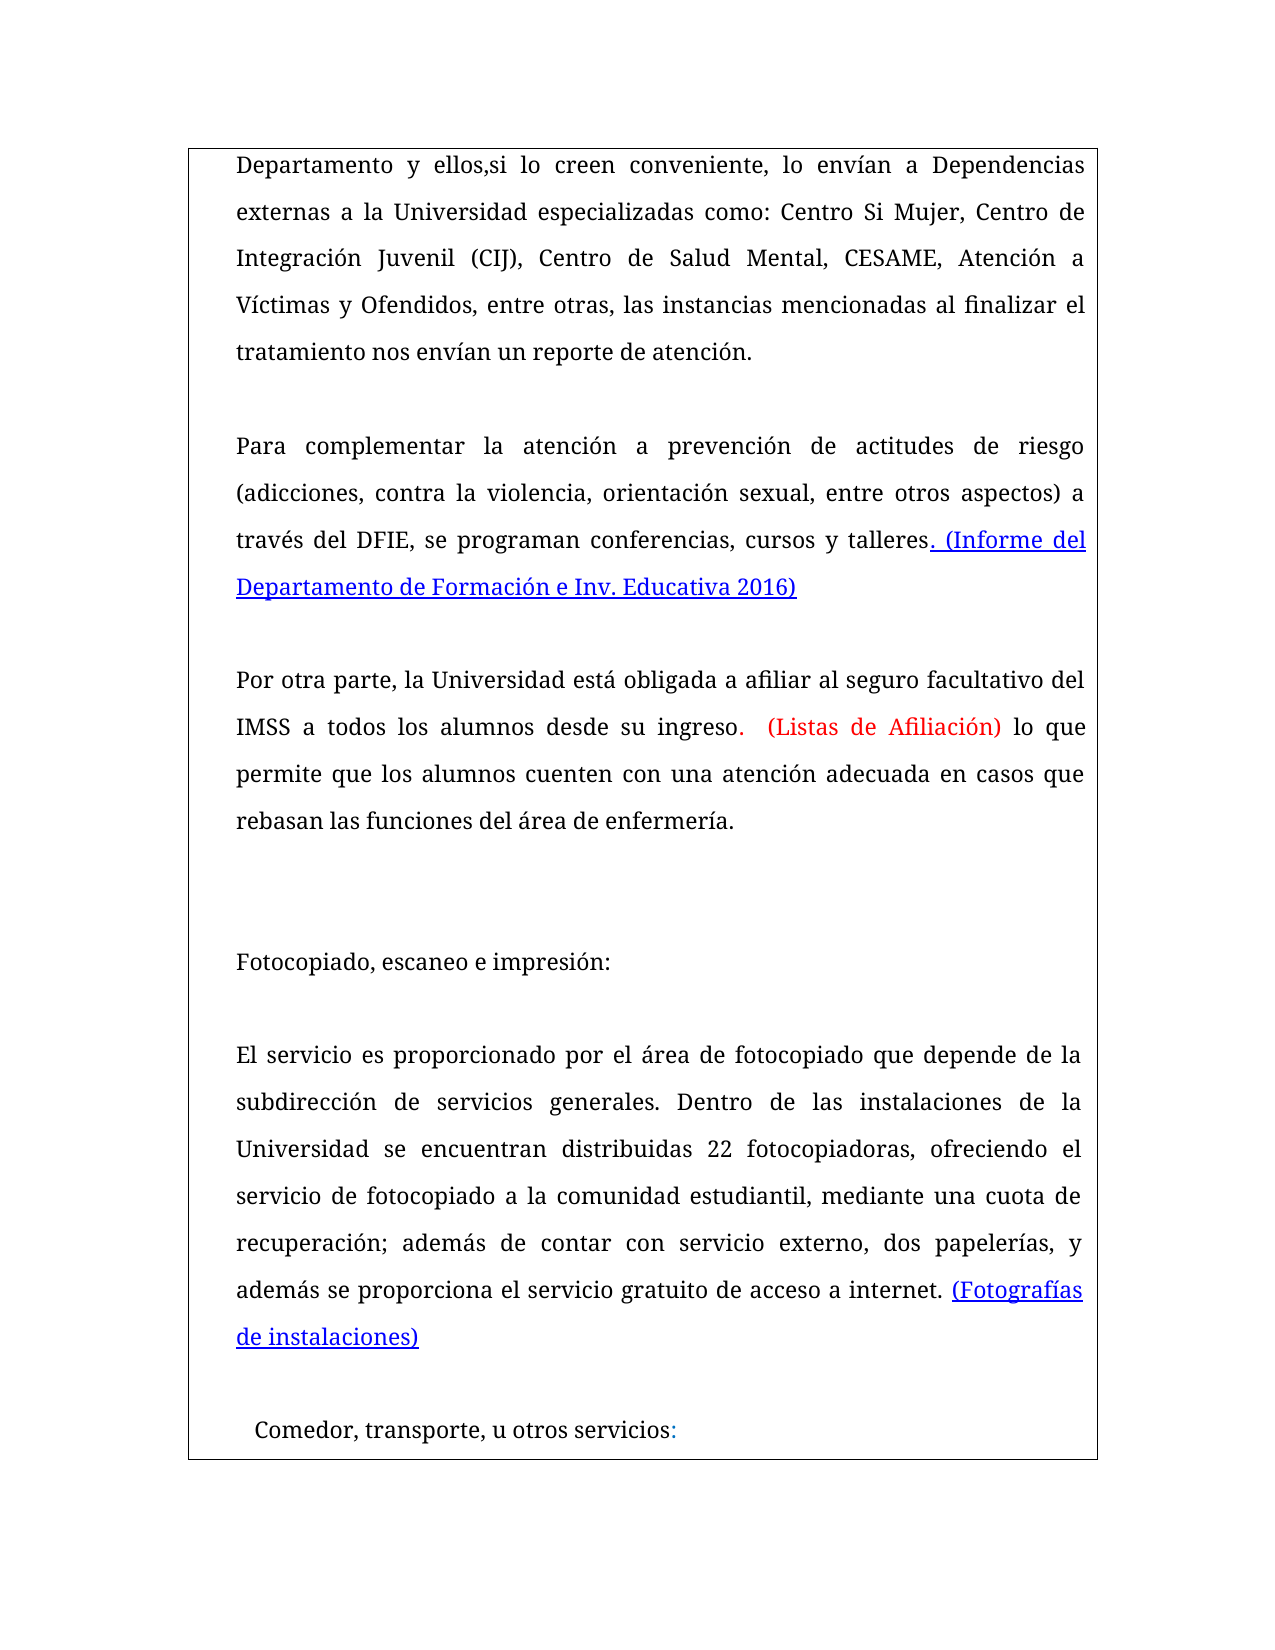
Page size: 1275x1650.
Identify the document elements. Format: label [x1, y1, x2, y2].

table_cell [189, 149, 1097, 1459]
